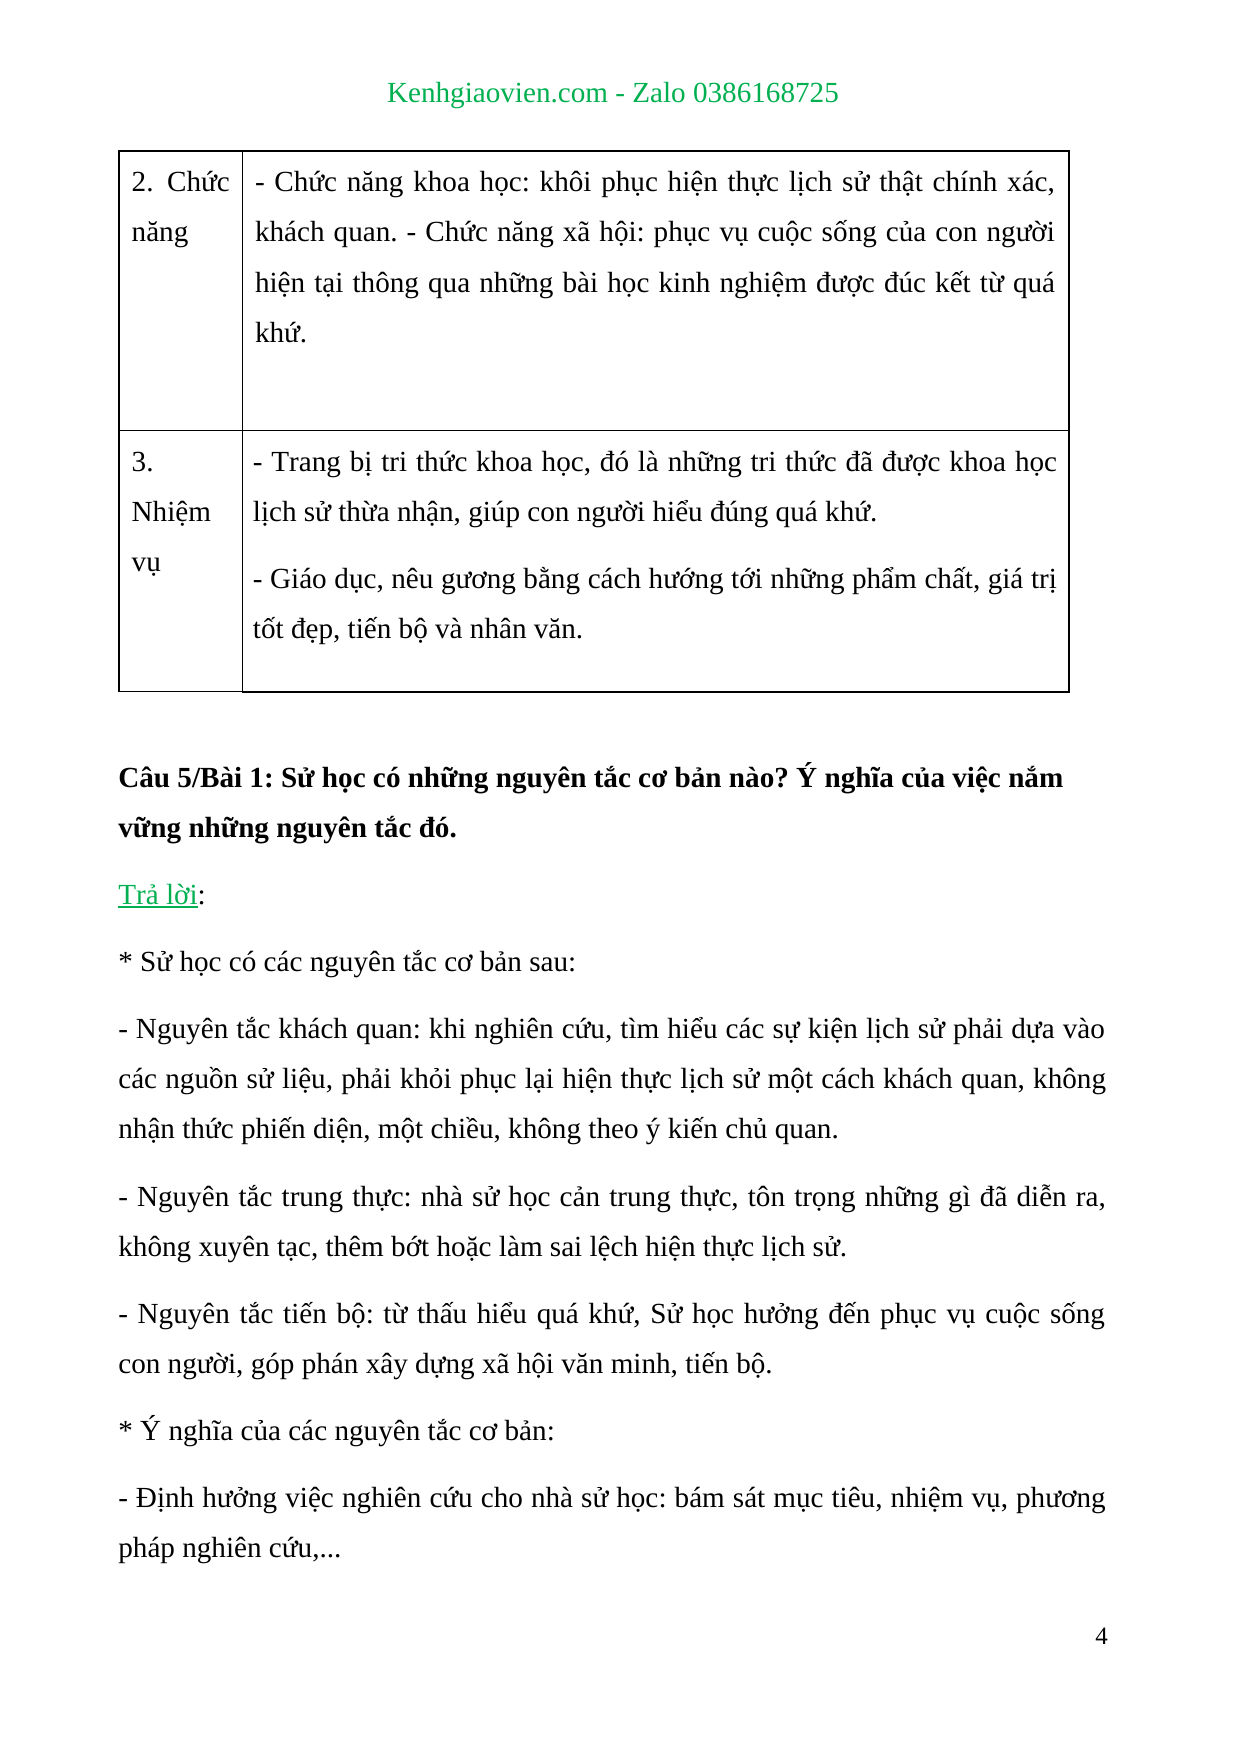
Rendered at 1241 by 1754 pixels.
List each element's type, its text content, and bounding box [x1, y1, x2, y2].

text - Nguyên tắc trung thực: nhà sử học cản trung thực, tôn trọng những gì đã diễn ra, không xuyên tạc, thêm bớt hoặc làm sai lệch hiện thực lịch sử. [118, 1179, 1107, 1262]
table_cell - Trang bị tri thức khoa học, đó là những tri thức đã được khoa học lịch sử thừa nhận, giúp con người hiểu đúng quá khứ. - Giáo dục, nêu gương bằng cách hướng tới những phẩm chất, giá trị tốt đẹp, tiến bộ và nhân văn. [243, 431, 1068, 691]
table_cell 2. Chức năng [120, 152, 242, 430]
text * Sử học có các nguyên tắc cơ bản sau: [118, 944, 1107, 978]
table_cell - Chức năng khoa học: khôi phục hiện thực lịch sử thật chính xác, khách quan. - Chức năng xã hội: phục vụ cuộc sống của con người hiện tại thông qua những bài học kinh nghiệm được đúc kết từ quá khứ. [243, 152, 1068, 430]
text - Nguyên tắc tiến bộ: từ thấu hiểu quá khứ, Sử học hưởng đến phục vụ cuộc sống con người, góp phán xây dựng xã hội văn minh, tiến bộ. [118, 1296, 1107, 1380]
text - Định hưởng việc nghiên cứu cho nhà sử học: bám sát mục tiêu, nhiệm vụ, phương pháp nghiên cứu,... [118, 1480, 1107, 1564]
table_cell 3. Nhiệm vụ [120, 431, 242, 691]
text * Ý nghĩa của các nguyên tắc cơ bản: [118, 1413, 1107, 1447]
text - Nguyên tắc khách quan: khi nghiên cứu, tìm hiểu các sự kiện lịch sử phải dựa vào các nguồn sử liệu, phải khỏi phục lại hiện thực lịch sử một cách khách quan, không nhận thức phiến diện, một chiều, không theo ý kiến chủ quan. [118, 1011, 1107, 1145]
text Câu 5/Bài 1: Sử học có những nguyên tắc cơ bản nào? Ý nghĩa của việc nắm vững những nguyên tắc đó. [118, 760, 1107, 844]
text Trả lời: [118, 877, 1107, 911]
